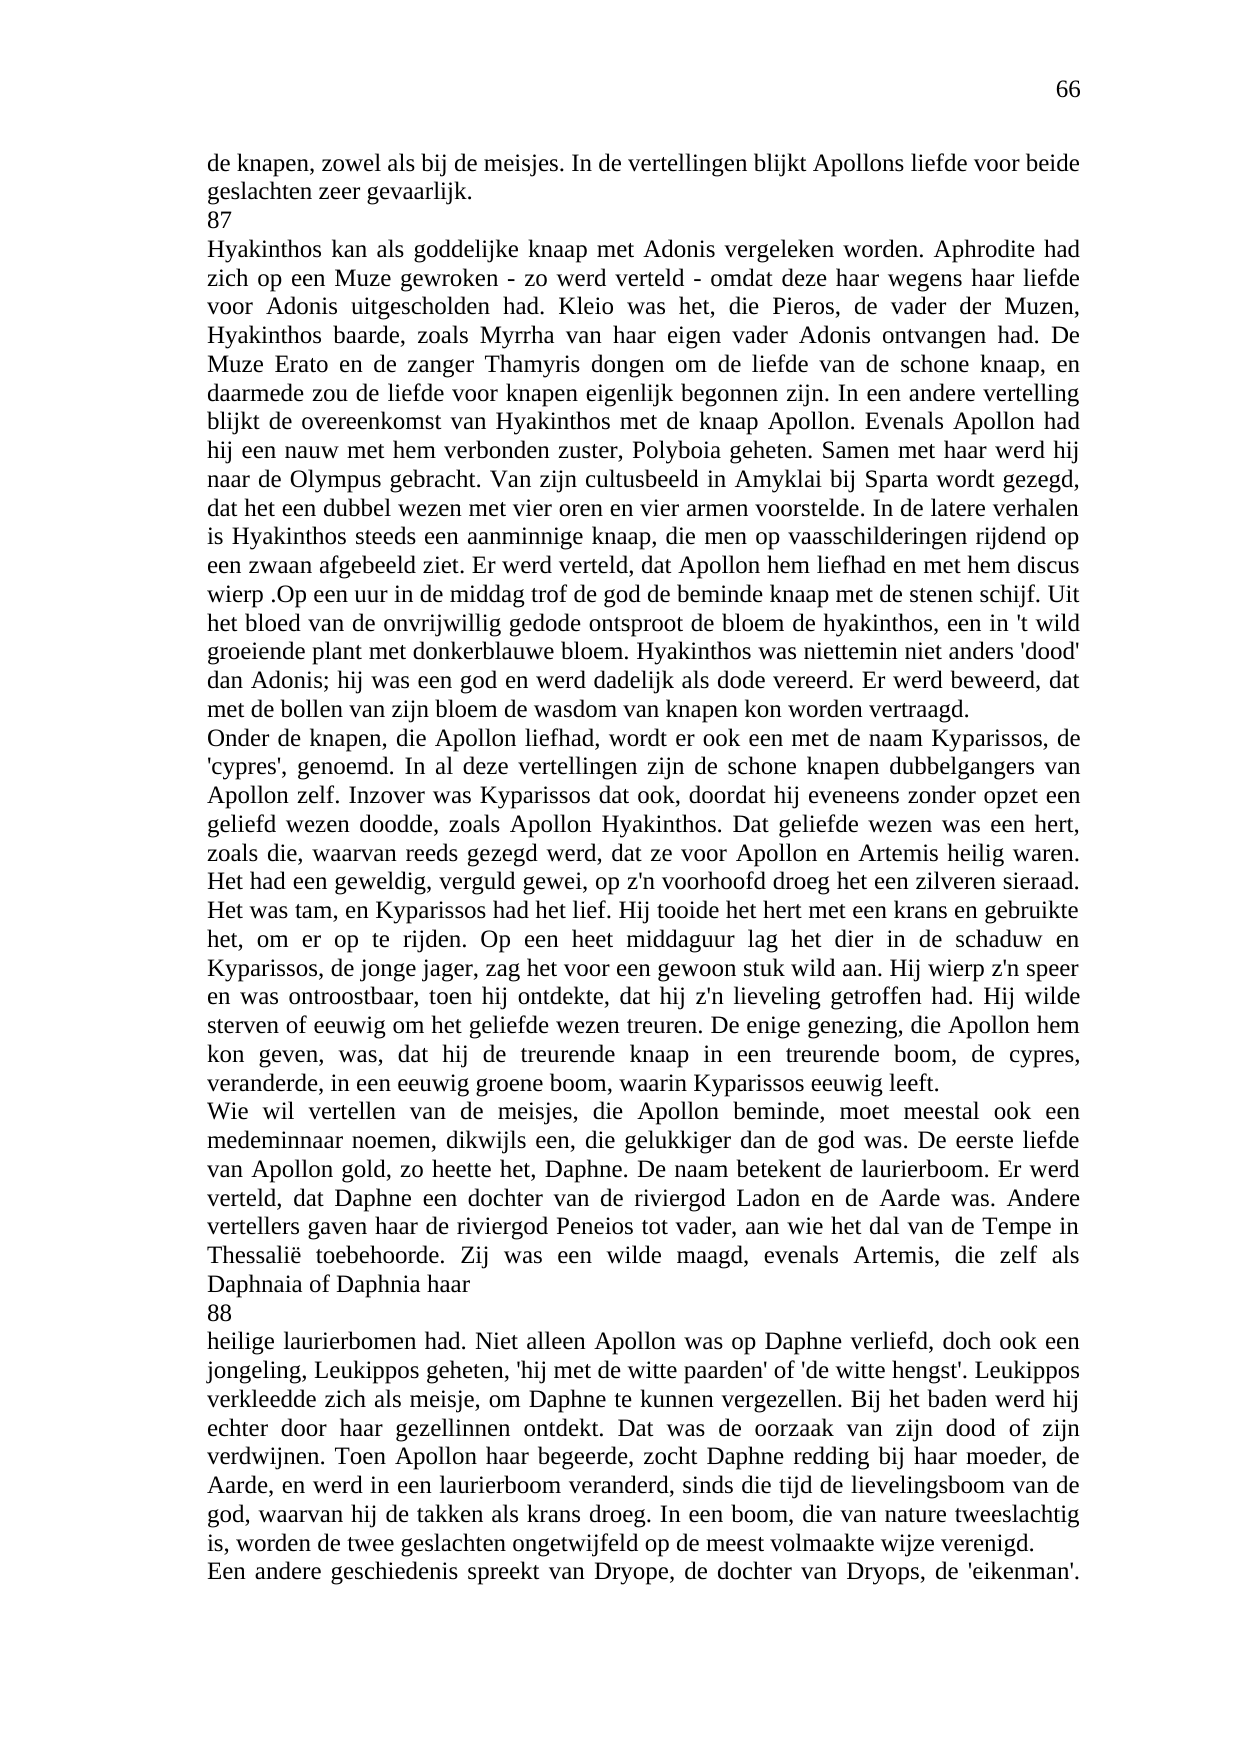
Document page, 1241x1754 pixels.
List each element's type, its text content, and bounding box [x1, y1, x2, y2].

text Hyakinthos kan als goddelijke knaap met Adonis vergeleken worden. Aphrodite had zich op een Muze gewroken - zo werd verteld - omdat deze haar wegens haar liefde voor Adonis uitgescholden had. Kleio was het, die Pieros, de vader der Muzen, Hyakinthos baarde, zoals Myrrha van haar eigen vader Adonis ontvangen had. De Muze Erato en de zanger Thamyris dongen om de liefde van de schone knaap, en daarmede zou de liefde voor knapen eigenlijk begonnen zijn. In een andere vertelling blijkt de overeenkomst van Hyakinthos met de knaap Apollon. Evenals Apollon had hij een nauw met hem verbonden zuster, Polyboia geheten. Samen met haar werd hij naar de Olympus gebracht. Van zijn cultusbeeld in Amyklai bij Sparta wordt gezegd, dat het een dubbel wezen met vier oren en vier armen voorstelde. In de latere verhalen is Hyakinthos steeds een aanminnige knaap, die men op vaasschilderingen rijdend op een zwaan afgebeeld ziet. Er werd verteld, dat Apollon hem liefhad en met hem discus wierp .Op een uur in de middag trof de god de beminde knaap met de stenen schijf. Uit het bloed van de onvrijwillig gedode ontsproot de bloem de hyakinthos, een in 't wild groeiende plant met donkerblauwe bloem. Hyakinthos was niettemin niet anders 'dood' dan Adonis; hij was een god en werd dadelijk als dode vereerd. Er werd beweerd, dat met de bollen van zijn bloem de wasdom van knapen kon worden vertraagd. [207, 234, 1081, 723]
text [207, 148, 1081, 205]
text 87 [207, 205, 1081, 234]
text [207, 1556, 1081, 1585]
text 88 [207, 1298, 1081, 1326]
text Onder de knapen, die Apollon liefhad, wordt er ook een met de naam Kyparissos, de 'cypres', genoemd. In al deze vertellingen zijn de schone knapen dubbelgangers van Apollon zelf. Inzover was Kyparissos dat ook, doordat hij eveneens zonder opzet een geliefd wezen doodde, zoals Apollon Hyakinthos. Dat geliefde wezen was een hert, zoals die, waarvan reeds gezegd werd, dat ze voor Apollon en Artemis heilig waren. Het had een geweldig, verguld gewei, op z'n voorhoofd droeg het een zilveren sieraad. Het was tam, en Kyparissos had het lief. Hij tooide het hert met een krans en gebruikte het, om er op te rijden. Op een heet middaguur lag het dier in de schaduw en Kyparissos, de jonge jager, zag het voor een gewoon stuk wild aan. Hij wierp z'n speer en was ontroostbaar, toen hij ontdekte, dat hij z'n lieveling getroffen had. Hij wilde sterven of eeuwig om het geliefde wezen treuren. De enige genezing, die Apollon hem kon geven, was, dat hij de treurende knaap in een treurende boom, de cypres, veranderde, in een eeuwig groene boom, waarin Kyparissos eeuwig leeft. [207, 723, 1081, 1096]
text Wie wil vertellen van de meisjes, die Apollon beminde, moet meestal ook een medeminnaar noemen, dikwijls een, die gelukkiger dan de god was. De eerste liefde van Apollon gold, zo heette het, Daphne. De naam betekent de laurierboom. Er werd verteld, dat Daphne een dochter van de riviergod Ladon en de Aarde was. Andere vertellers gaven haar de riviergod Peneios tot vader, aan wie het dal van de Tempe in Thessalië toebehoorde. Zij was een wilde maagd, evenals Artemis, die zelf als Daphnaia of Daphnia haar [207, 1096, 1081, 1298]
text heilige laurierbomen had. Niet alleen Apollon was op Daphne verliefd, doch ook een jongeling, Leukippos geheten, 'hij met de witte paarden' of 'de witte hengst'. Leukippos verkleedde zich als meisje, om Daphne te kunnen vergezellen. Bij het baden werd hij echter door haar gezellinnen ontdekt. Dat was de oorzaak van zijn dood of zijn verdwijnen. Toen Apollon haar begeerde, zocht Daphne redding bij haar moeder, de Aarde, en werd in een laurierboom veranderd, sinds die tijd de lievelingsboom van de god, waarvan hij de takken als krans droeg. In een boom, die van nature tweeslachtig is, worden de twee geslachten ongetwijfeld op de meest volmaakte wijze verenigd. [207, 1326, 1081, 1556]
